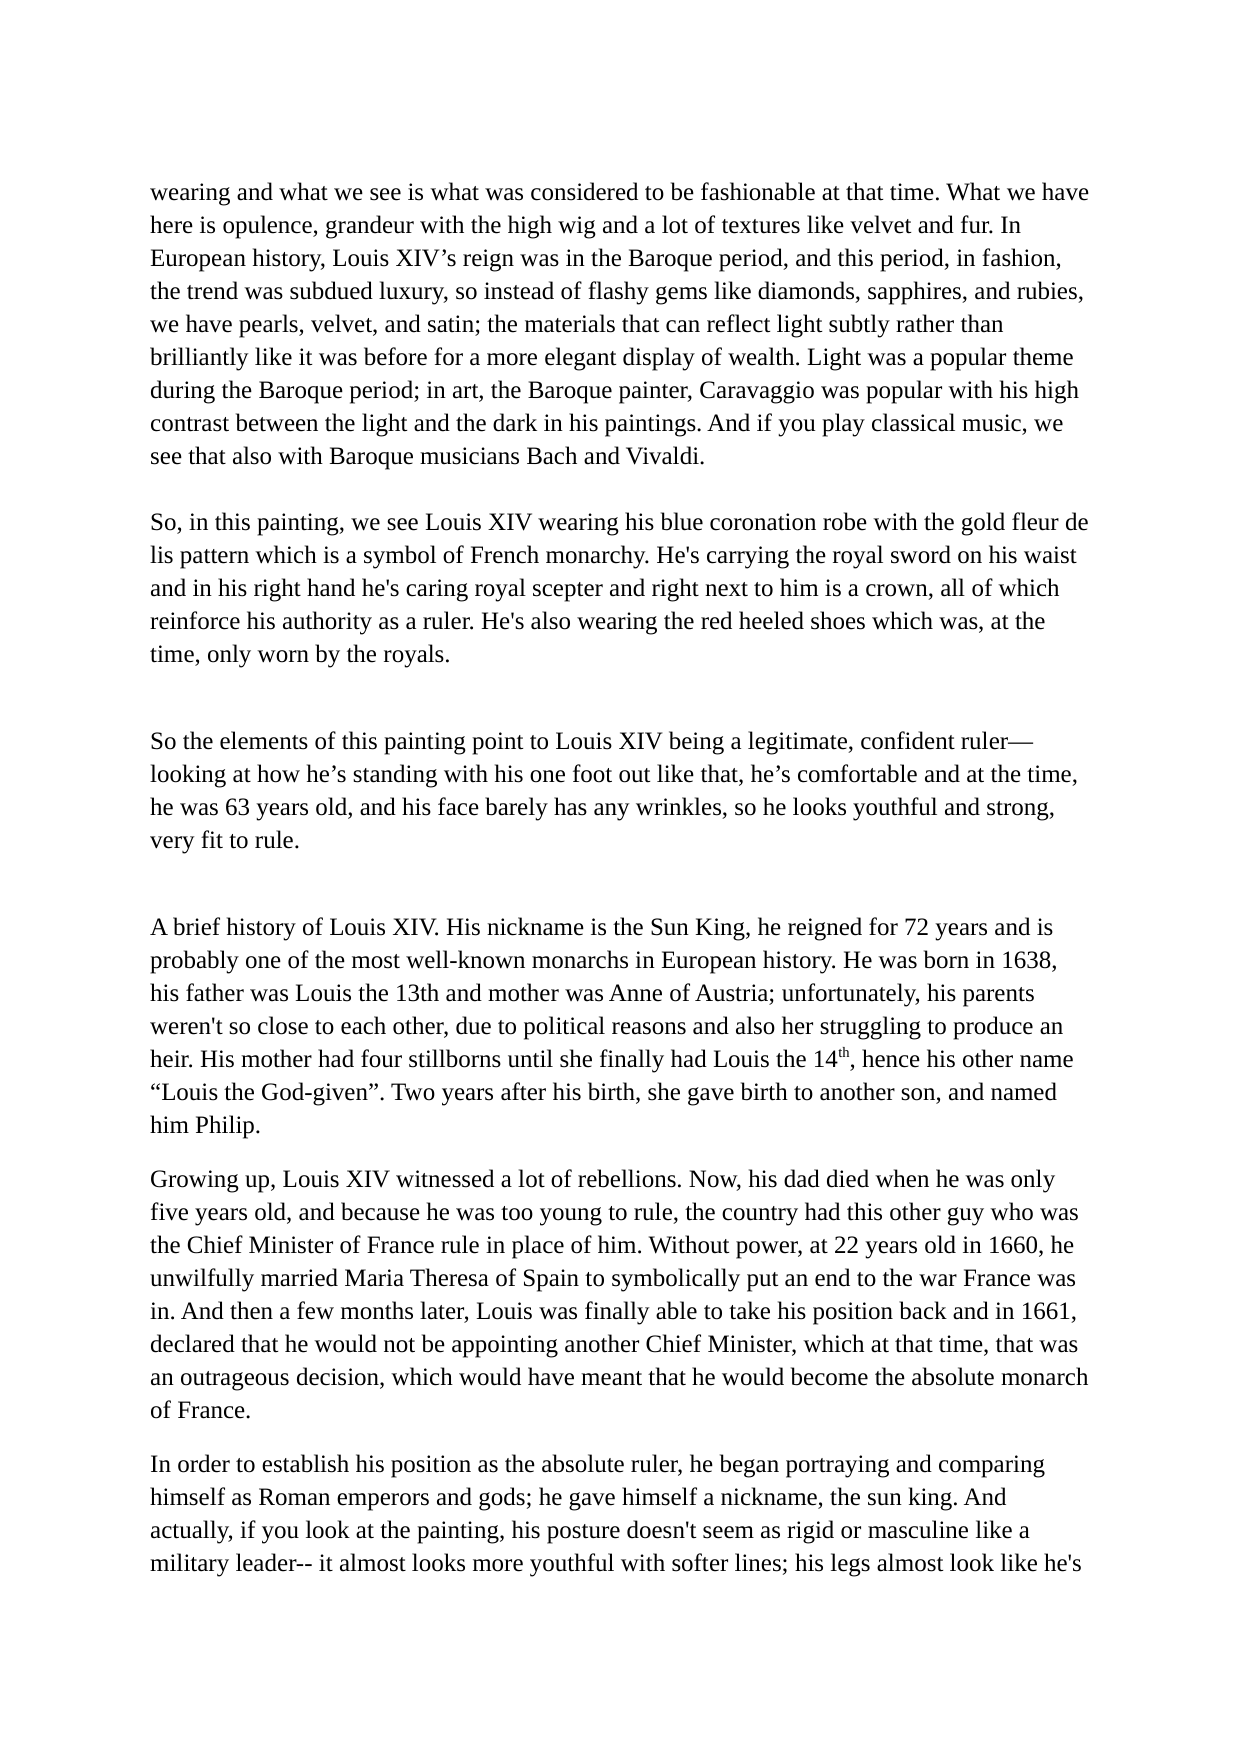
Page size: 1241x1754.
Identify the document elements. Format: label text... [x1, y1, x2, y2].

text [150, 1449, 1090, 1577]
text A brief history of Louis XIV. His nickname is the Sun King, he reigned for 72 years and is probably one of the most well-known monarchs in European history. He was born in 1638, his father was Louis the 13th and mother was Anne of Austria; unfortunately, his parents weren't so close to each other, due to political reasons and also her struggling to produce an heir. His mother had four stillborns until she finally had Louis the 14th, hence his other name “Louis the God-given”. Two years after his birth, she gave birth to another son, and named him Philip. [150, 879, 1090, 1139]
text So the elements of this painting point to Louis XIV being a legitimate, confident ruler—looking at how he’s standing with his one foot out like that, he’s comfortable and at the time, he was 63 years old, and his face barely has any wrinkles, so he looks youthful and strong, very fit to rule. [150, 726, 1090, 854]
text Growing up, Louis XIV witnessed a lot of rebellions. Now, his dad died when he was only five years old, and because he was too young to rule, the country had this other guy who was the Chief Minister of France rule in place of him. Without power, at 22 years old in 1660, he unwilfully married Maria Theresa of Spain to symbolically put an end to the war France was in. And then a few months later, Louis was finally able to take his position back and in 1661, declared that he would not be appointing another Chief Minister, which at that time, that was an outrageous decision, which would have meant that he would become the absolute monarch of France. [150, 1164, 1090, 1424]
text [150, 177, 1090, 701]
